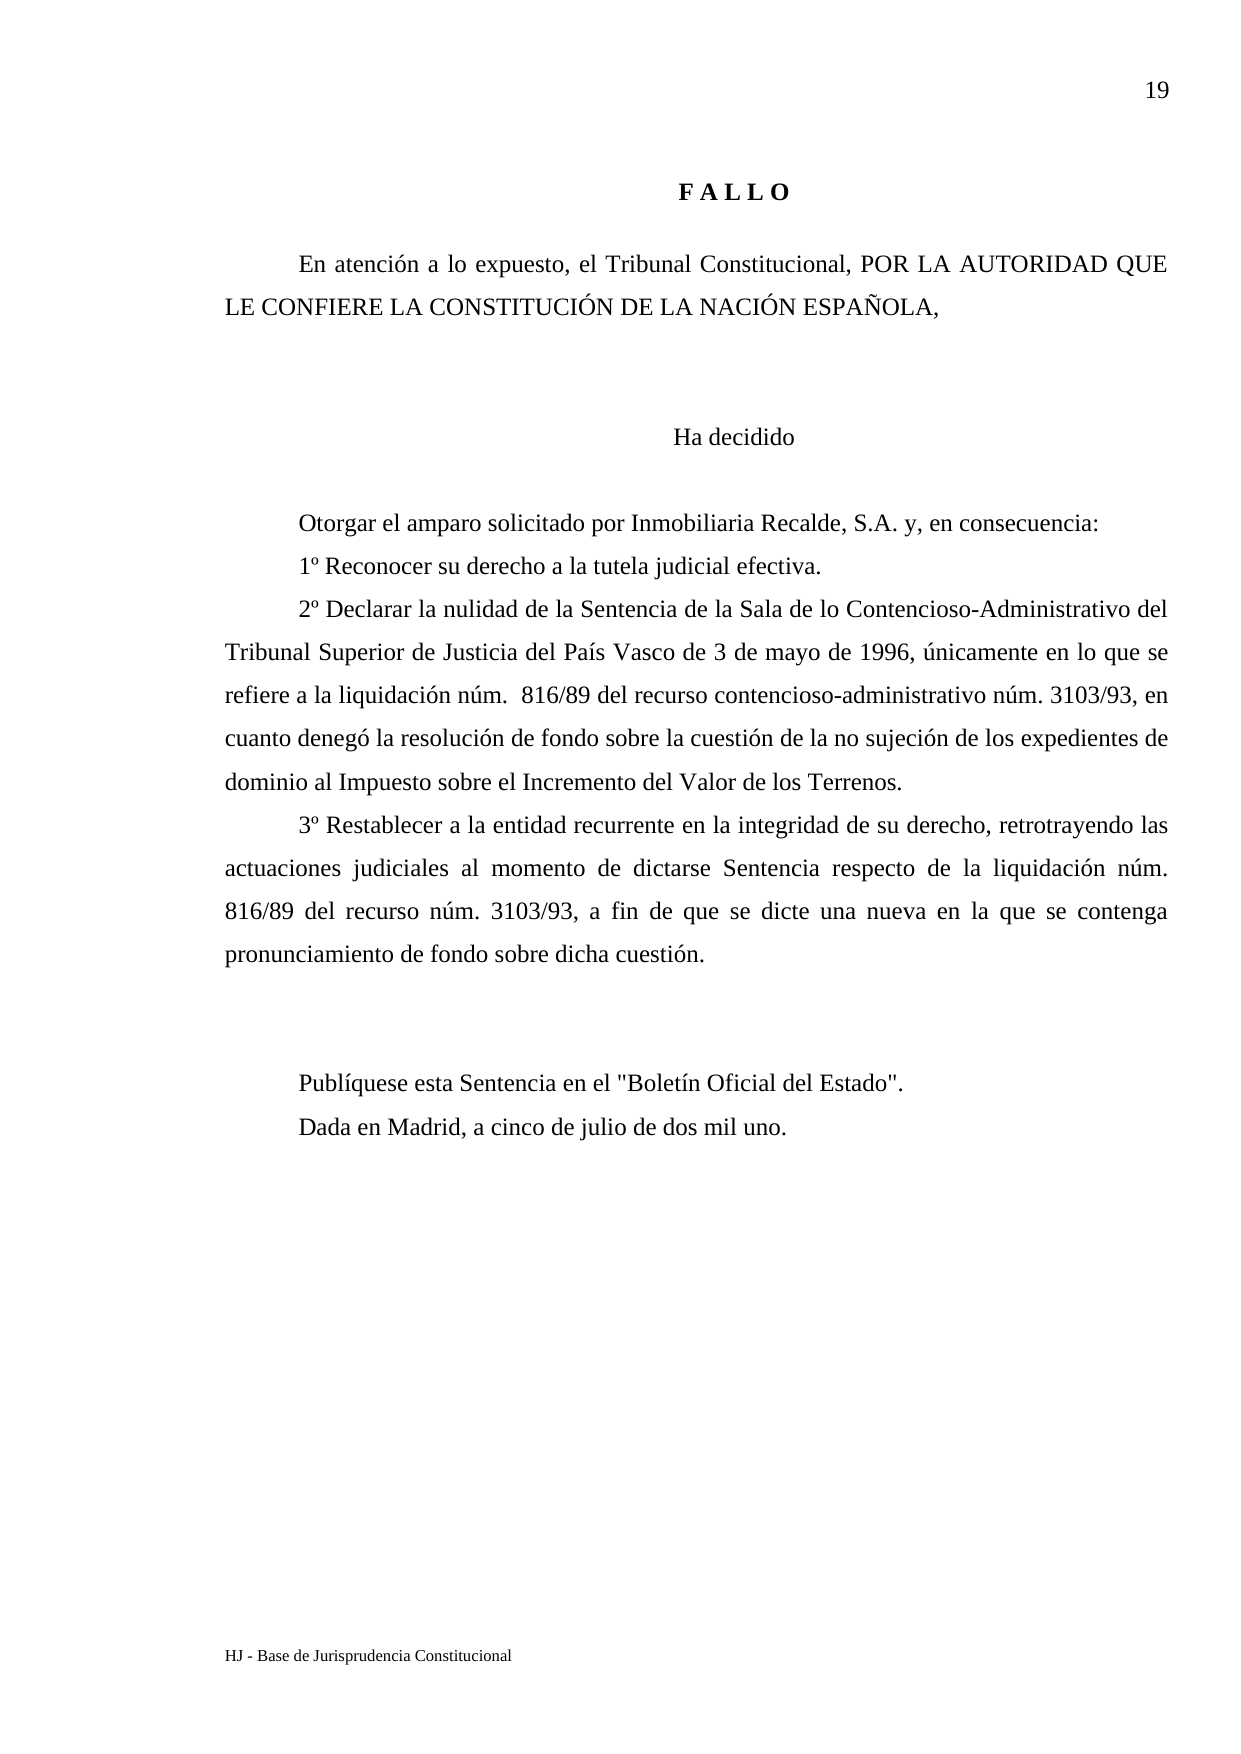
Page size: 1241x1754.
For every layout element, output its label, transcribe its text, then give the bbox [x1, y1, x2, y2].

text Ha decidido [224, 422, 1169, 450]
subtitle F A L L O [224, 177, 1169, 206]
text 3º Restablecer a la entidad recurrente en la integridad de su derecho, retrotrayendo las actuaciones judiciales al momento de dictarse Sentencia respecto de la liquidación núm. 816/89 del recurso núm. 3103/93, a fin de que se dicte una nueva en la que se contenga pronunciamiento de fondo sobre dicha cuestión. [224, 810, 1169, 968]
text Publíquese esta Sentencia en el "Boletín Oficial del Estado". [224, 1068, 1169, 1097]
text 1º Reconocer su derecho a la tutela judicial efectiva. [224, 551, 1169, 580]
text 2º Declarar la nulidad de la Sentencia de la Sala de lo Contencioso-Administrativo del Tribunal Superior de Justicia del País Vasco de 3 de mayo de 1996, únicamente en lo que se refiere a la liquidación núm. 816/89 del recurso contencioso-administrativo núm. 3103/93, en cuanto denegó la resolución de fondo sobre la cuestión de la no sujeción de los expedientes de dominio al Impuesto sobre el Incremento del Valor de los Terrenos. [224, 594, 1169, 795]
text En atención a lo expuesto, el Tribunal Constitucional, POR LA AUTORIDAD QUE LE CONFIERE LA CONSTITUCIÓN DE LA NACIÓN ESPAÑOLA, [224, 249, 1169, 321]
text Otorgar el amparo solicitado por Inmobiliaria Recalde, S.A. y, en consecuencia: [224, 508, 1169, 537]
text Dada en Madrid, a cinco de julio de dos mil uno. [224, 1112, 1169, 1140]
